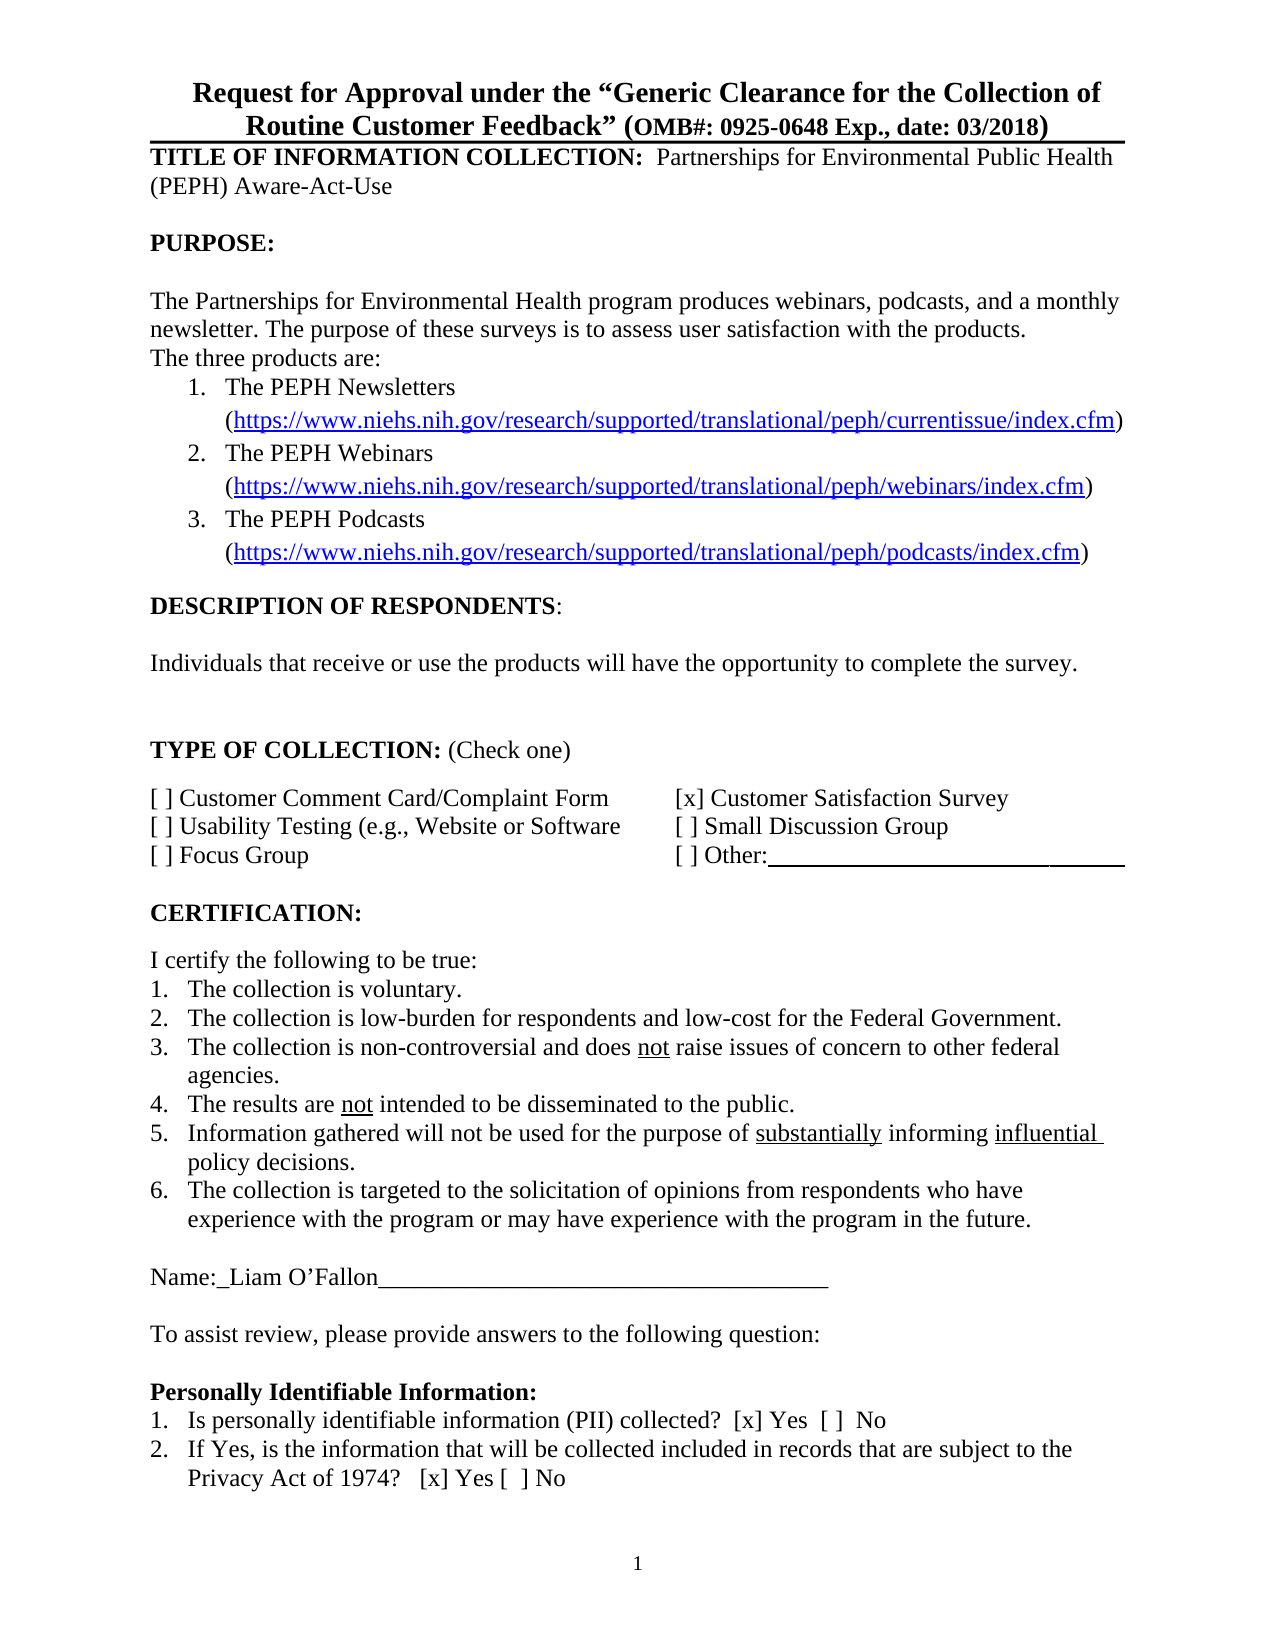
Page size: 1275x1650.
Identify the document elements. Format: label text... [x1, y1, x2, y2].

list Information gathered will not be used for the purpose of substantially informing influential policy decisions. [150, 1118, 1125, 1176]
text [ ] Customer Comment Card/Complaint Form [x] Customer Satisfaction Survey [150, 783, 1125, 811]
list The collection is non-controversial and does not raise issues of concern to other federal agencies. [150, 1032, 1125, 1089]
text DESCRIPTION OF RESPONDENTS: [150, 591, 1125, 620]
list The PEPH Newsletters (https://www.niehs.nih.gov/research/supported/translational/peph/currentissue/index.cfm) [187, 372, 1125, 434]
text [ ] Usability Testing (e.g., Website or Software [ ] Small Discussion Group [150, 811, 1125, 840]
text The three products are: [150, 343, 1125, 372]
text Personally Identifiable Information: [150, 1377, 1125, 1406]
list The collection is low-burden for respondents and low-cost for the Federal Government. [150, 1003, 1125, 1032]
text I certify the following to be true: [150, 946, 1125, 974]
text To assist review, please provide answers to the following question: [150, 1319, 1125, 1348]
text CERTIFICATION: [150, 898, 1125, 926]
text TITLE OF INFORMATION COLLECTION: Partnerships for Environmental Public Health (PEPH) Aware-Act-Use [150, 144, 1125, 199]
text Name:_Liam O’Fallon____________________________________ [150, 1262, 1125, 1291]
list The collection is targeted to the solicitation of opinions from respondents who have experience with the program or may have experience with the program in the future. [150, 1176, 1125, 1233]
text Individuals that receive or use the products will have the opportunity to complete the survey. [150, 648, 1125, 677]
text PURPOSE: [150, 228, 1125, 257]
text TYPE OF COLLECTION: (Check one) [150, 735, 1125, 763]
subtitle Request for Approval under the “Generic Clearance for the Collection of Routine Customer Feedback” (OMB#: 0925-0648 Exp., date: 03/2018) [150, 75, 1144, 142]
list Is personally identifiable information (PII) collected? [x] Yes [ ] No [150, 1406, 1125, 1434]
text [ ] Focus Group [ ] Other: ______________________ [150, 840, 1125, 869]
list The results are not intended to be disseminated to the public. [150, 1089, 1125, 1118]
list The PEPH Podcasts (https://www.niehs.nih.gov/research/supported/translational/peph/podcasts/index.cfm) [187, 504, 1125, 566]
text The Partnerships for Environmental Health program produces webinars, podcasts, and a monthly newsletter. The purpose of these surveys is to assess user satisfaction with the products. [150, 286, 1125, 343]
list If Yes, is the information that will be collected included in records that are subject to the Privacy Act of 1974? [x] Yes [ ] No [150, 1434, 1125, 1492]
list The PEPH Webinars (https://www.niehs.nih.gov/research/supported/translational/peph/webinars/index.cfm) [187, 438, 1125, 500]
list The collection is voluntary. [150, 974, 1125, 1003]
